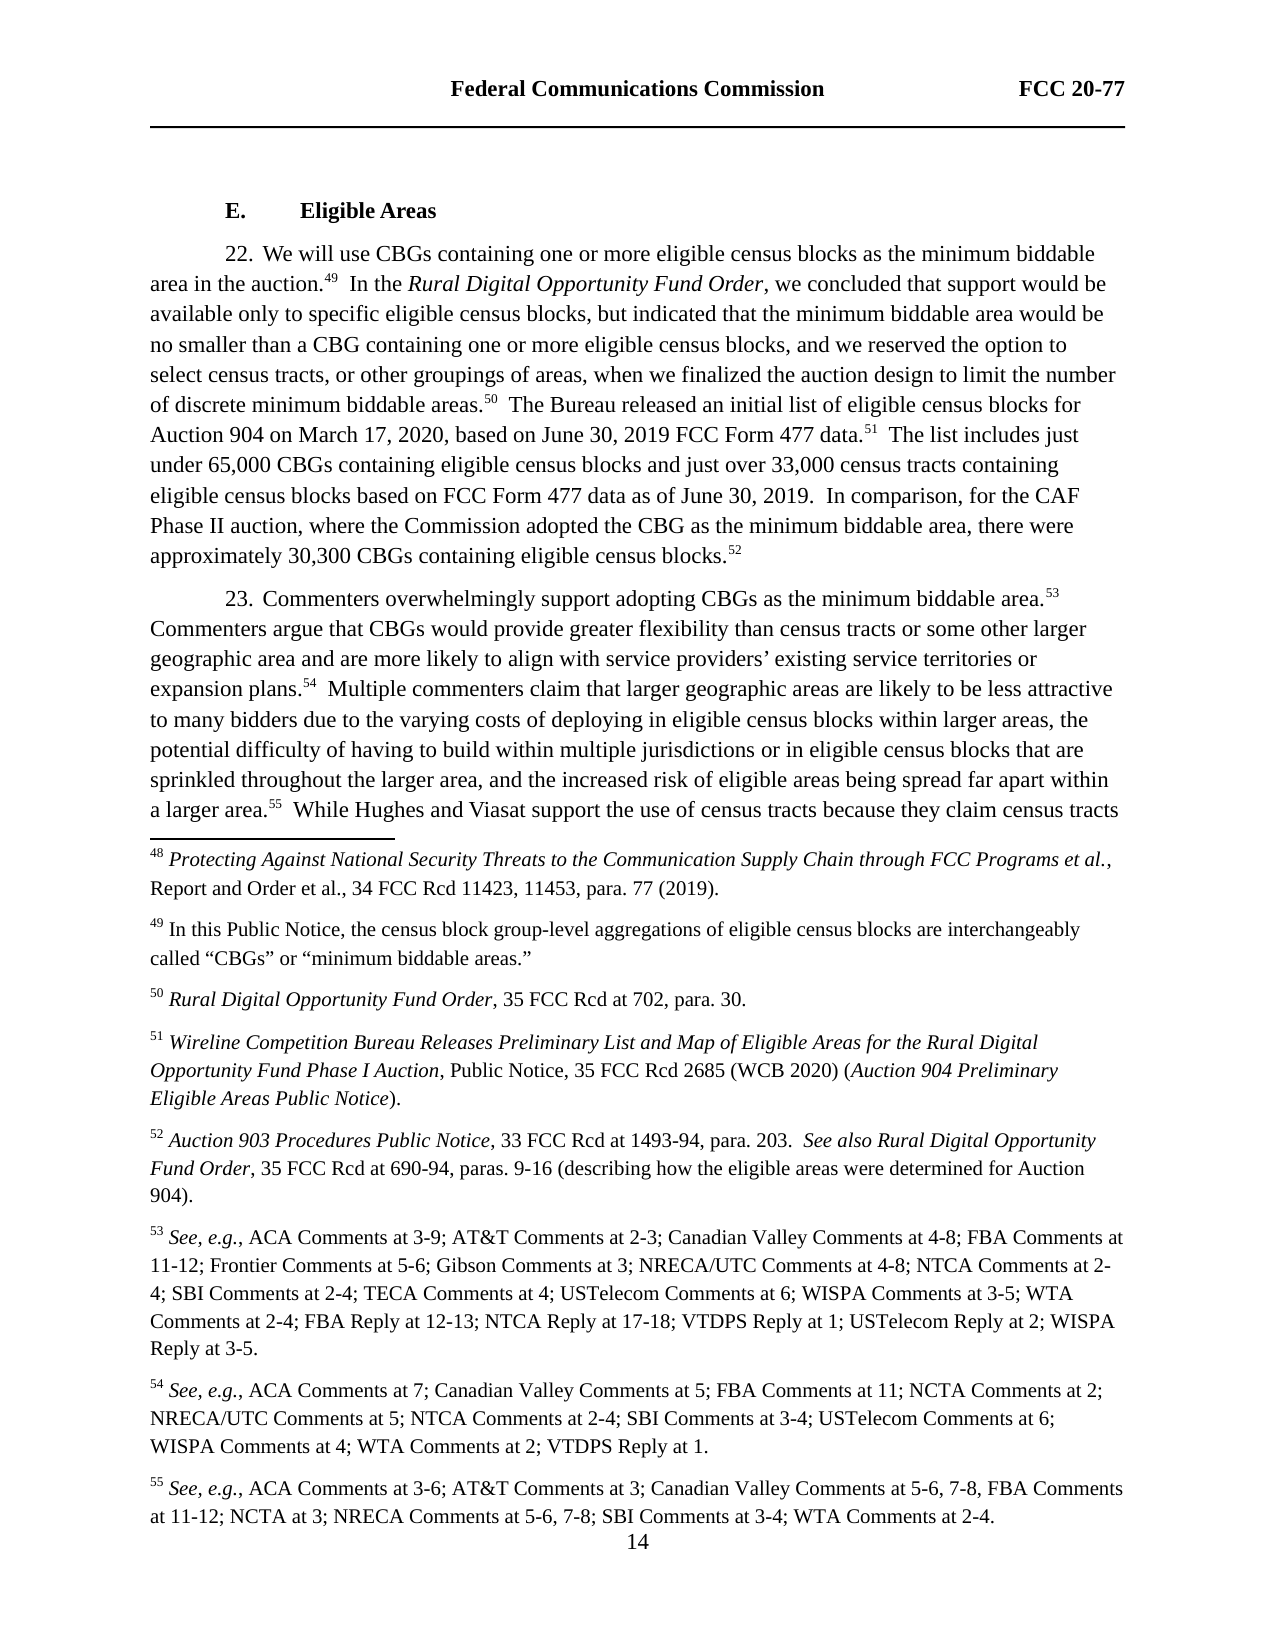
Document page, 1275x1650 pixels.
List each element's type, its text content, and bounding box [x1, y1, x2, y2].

text We will use CBGs containing one or more eligible census blocks as the minimum biddable area in the auction. In the Rural Digital Opportunity Fund Order, we concluded that support would be available only to specific eligible census blocks, but indicated that the minimum biddable area would be no smaller than a CBG containing one or more eligible census blocks, and we reserved the option to select census tracts, or other groupings of areas, when we finalized the auction design to limit the number of discrete minimum biddable areas. The Bureau released an initial list of eligible census blocks for Auction 904 on March 17, 2020, based on June 30, 2019 FCC Form 477 data. The list includes just under 65,000 CBGs containing eligible census blocks and just over 33,000 census tracts containing eligible census blocks based on FCC Form 477 data as of June 30, 2019. In comparison, for the CAF Phase II auction, where the Commission adopted the CBG as the minimum biddable area, there were approximately 30,300 CBGs containing eligible census blocks. [150, 240, 1125, 568]
text Commenters overwhelmingly support adopting CBGs as the minimum biddable area. Commenters argue that CBGs would provide greater flexibility than census tracts or some other larger geographic area and are more likely to align with service providers’ existing service territories or expansion plans. Multiple commenters claim that larger geographic areas are likely to be less attractive to many bidders due to the varying costs of deploying in eligible census blocks within larger areas, the potential difficulty of having to build within multiple jurisdictions or in eligible census blocks that are sprinkled throughout the larger area, and the increased risk of eligible areas being spread far apart within a larger area. While Hughes and Viasat support the use of census tracts because they claim census tracts are easier to administer, they do not adequately address the relative benefits of using a larger minimum biddable area other than to cite the Auction 904 Comment Public Notice where we noted that a larger minimum biddable area could promote efficient bid processing by the bidding system and we sought comment on whether potential bidders could foresee any difficulties in manipulating and uploading large bidding files if we adopted a smaller minimum biddable area. A number of other commenters, on the other hand, claim that they do not expect that having more minimum biddable areas will materially increase the complexity for bidders as they develop their bidding strategies, or they claim that the benefits of using a smaller minimum biddable unit would outweigh any increase in complexity. Commenters also suggest that bidders that want to serve larger areas can take advantage of package bidding. Given that commenters generally do not anticipate undue difficulties with the increase in minimum biddable areas, we conclude that any potential advantage of processing bids for a smaller number of minimum biddable areas is outweighed by the benefits of using CBGs as discussed in the record. For these reasons, we will use CBGs as the minimum biddable area in Auction 904. [150, 585, 1125, 823]
subtitle Eligible Areas [225, 197, 1125, 224]
